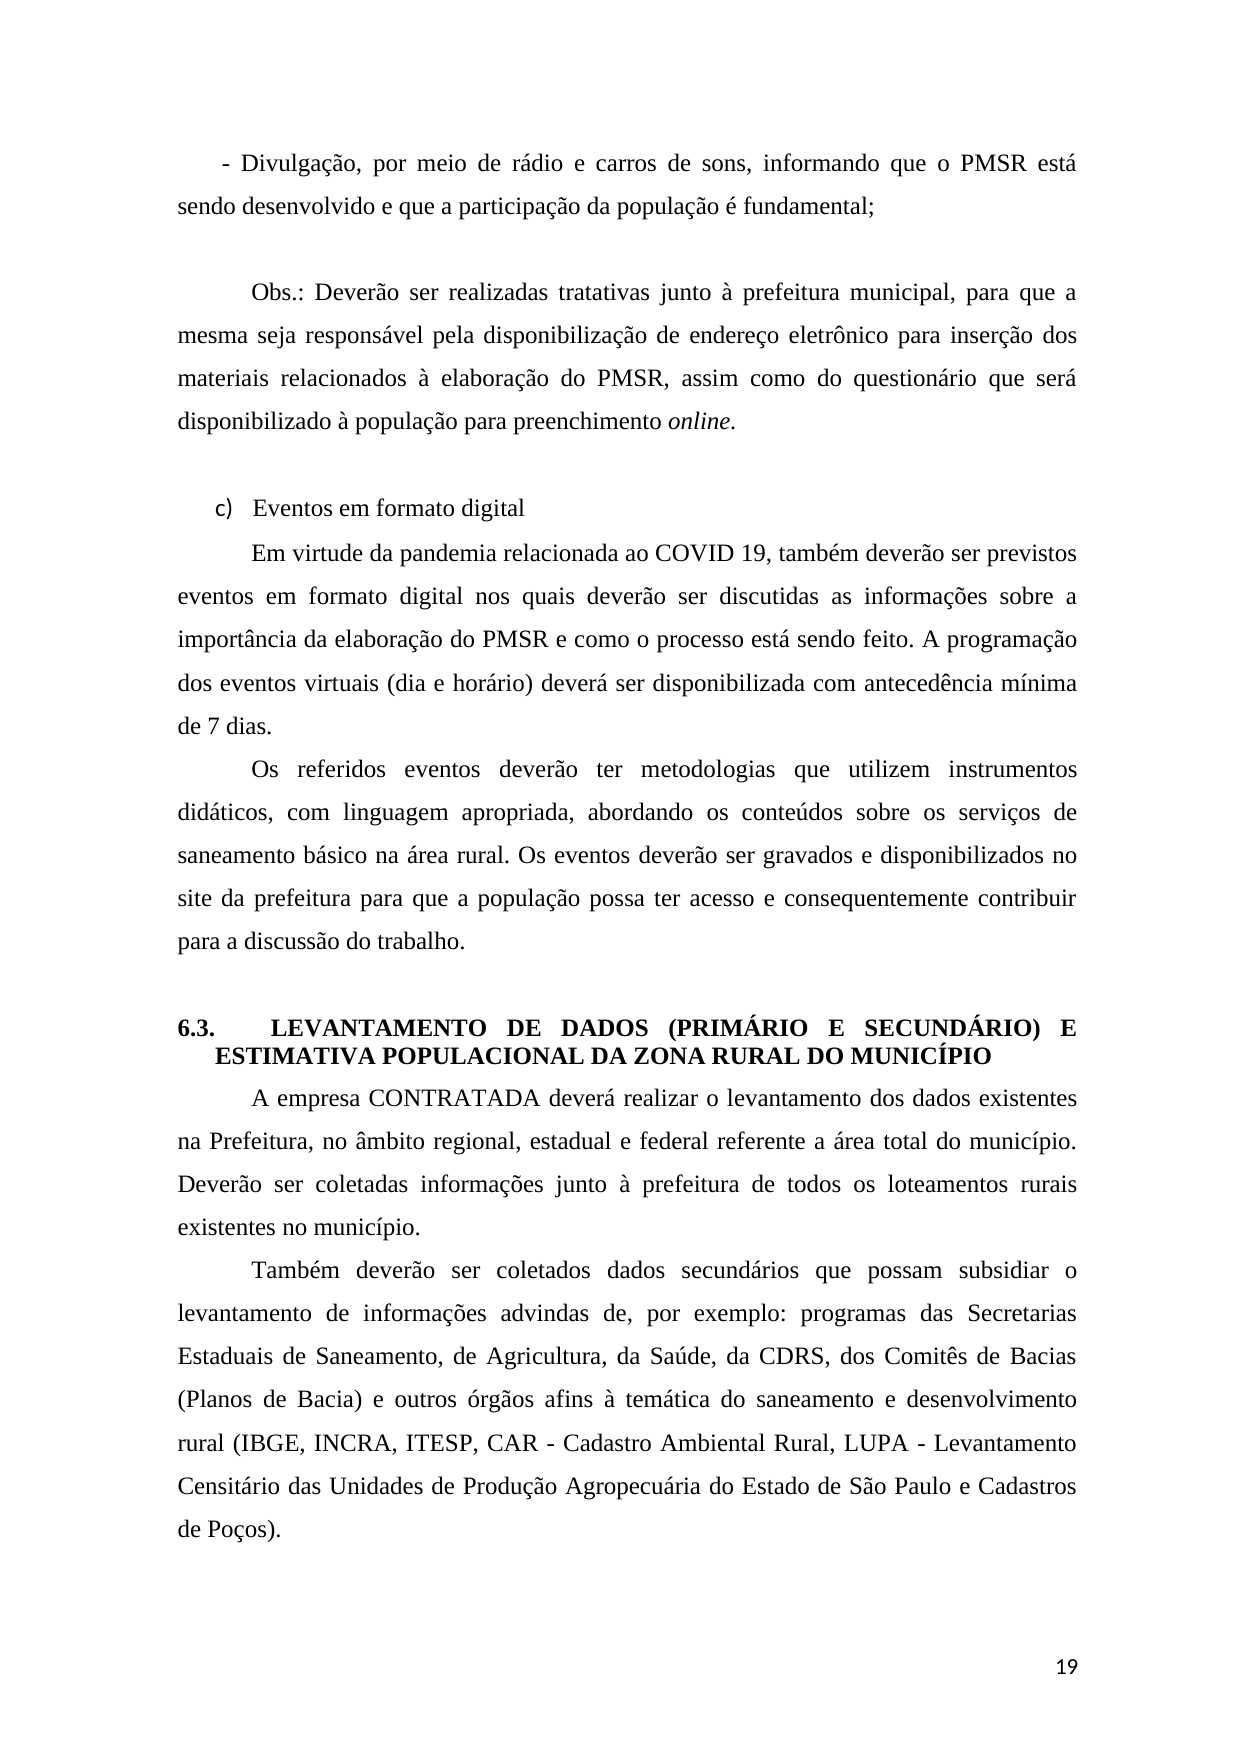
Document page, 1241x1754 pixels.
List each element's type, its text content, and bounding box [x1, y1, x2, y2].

subtitle Levantamento de Dados (Primário e Secundário) e Estimativa Populacional da Zona Rural do Município [177, 1013, 1078, 1070]
list Eventos em formato digital [215, 493, 1078, 523]
text Também deverão ser coletados dados secundários que possam subsidiar o levantamento de informações advindas de, por exemplo: programas das Secretarias Estaduais de Saneamento, de Agricultura, da Saúde, da CDRS, dos Comitês de Bacias (Planos de Bacia) e outros órgãos afins à temática do saneamento e desenvolvimento rural (IBGE, INCRA, ITESP, CAR - Cadastro Ambiental Rural, LUPA - Levantamento Censitário das Unidades de Produção Agropecuária do Estado de São Paulo e Cadastros de Poços). [177, 1255, 1078, 1543]
text Em virtude da pandemia relacionada ao COVID 19, também deverão ser previstos eventos em formato digital nos quais deverão ser discutidas as informações sobre a importância da elaboração do PMSR e como o processo está sendo feito. A programação dos eventos virtuais (dia e horário) deverá ser disponibilizada com antecedência mínima de 7 dias. [177, 538, 1078, 739]
text Os referidos eventos deverão ter metodologias que utilizem instrumentos didáticos, com linguagem apropriada, abordando os conteúdos sobre os serviços de saneamento básico na área rural. Os eventos deverão ser gravados e disponibilizados no site da prefeitura para que a população possa ter acesso e consequentemente contribuir para a discussão do trabalho. [177, 754, 1078, 955]
text Obs.: Deverão ser realizadas tratativas junto à prefeitura municipal, para que a mesma seja responsável pela disponibilização de endereço eletrônico para inserção dos materiais relacionados à elaboração do PMSR, assim como do questionário que será disponibilizado à população para preenchimento online. [177, 277, 1078, 435]
text - Divulgação, por meio de rádio e carros de sons, informando que o PMSR está sendo desenvolvido e que a participação da população é fundamental; [177, 148, 1078, 219]
text A empresa CONTRATADA deverá realizar o levantamento dos dados existentes na Prefeitura, no âmbito regional, estadual e federal referente a área total do município. Deverão ser coletadas informações junto à prefeitura de todos os loteamentos rurais existentes no município. [177, 1083, 1078, 1241]
